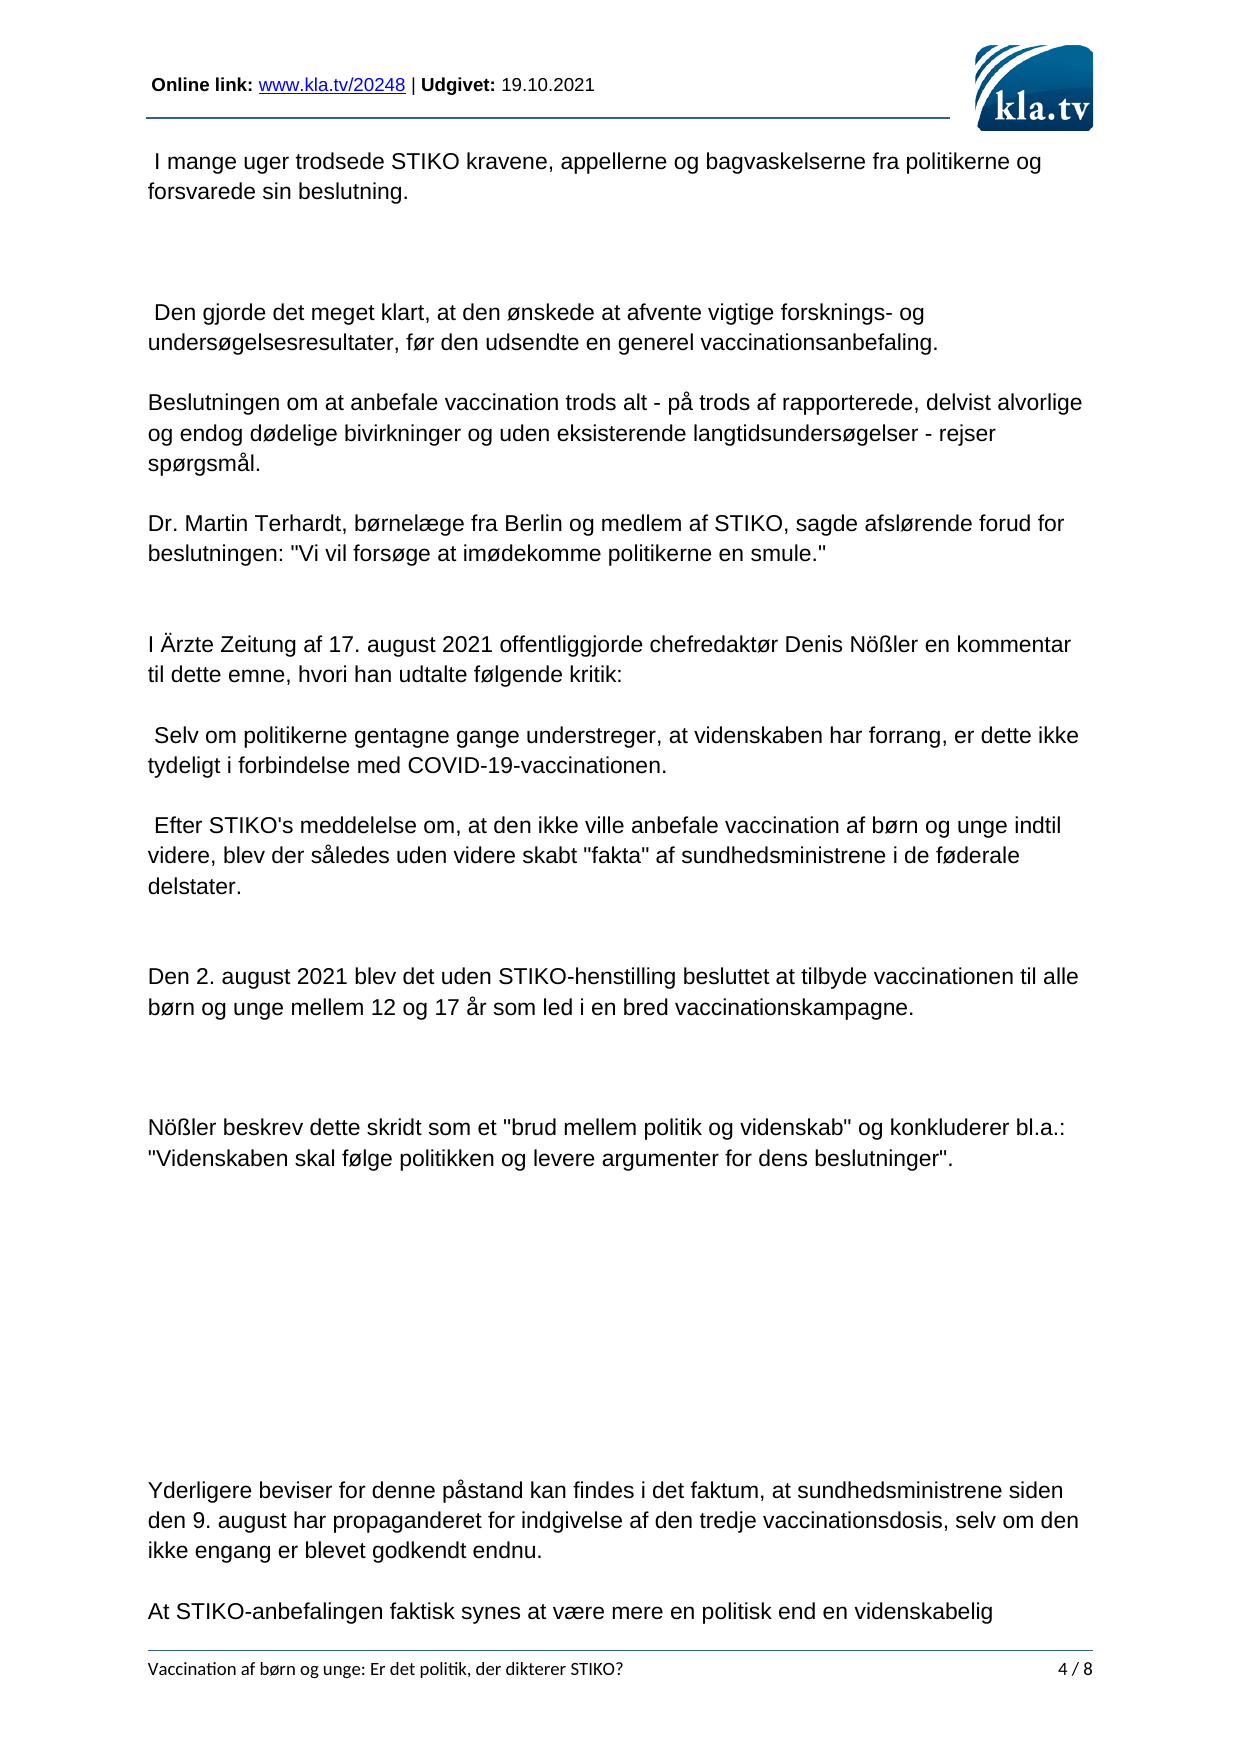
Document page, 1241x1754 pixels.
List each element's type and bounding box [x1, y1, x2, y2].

text [148, 148, 1093, 1624]
